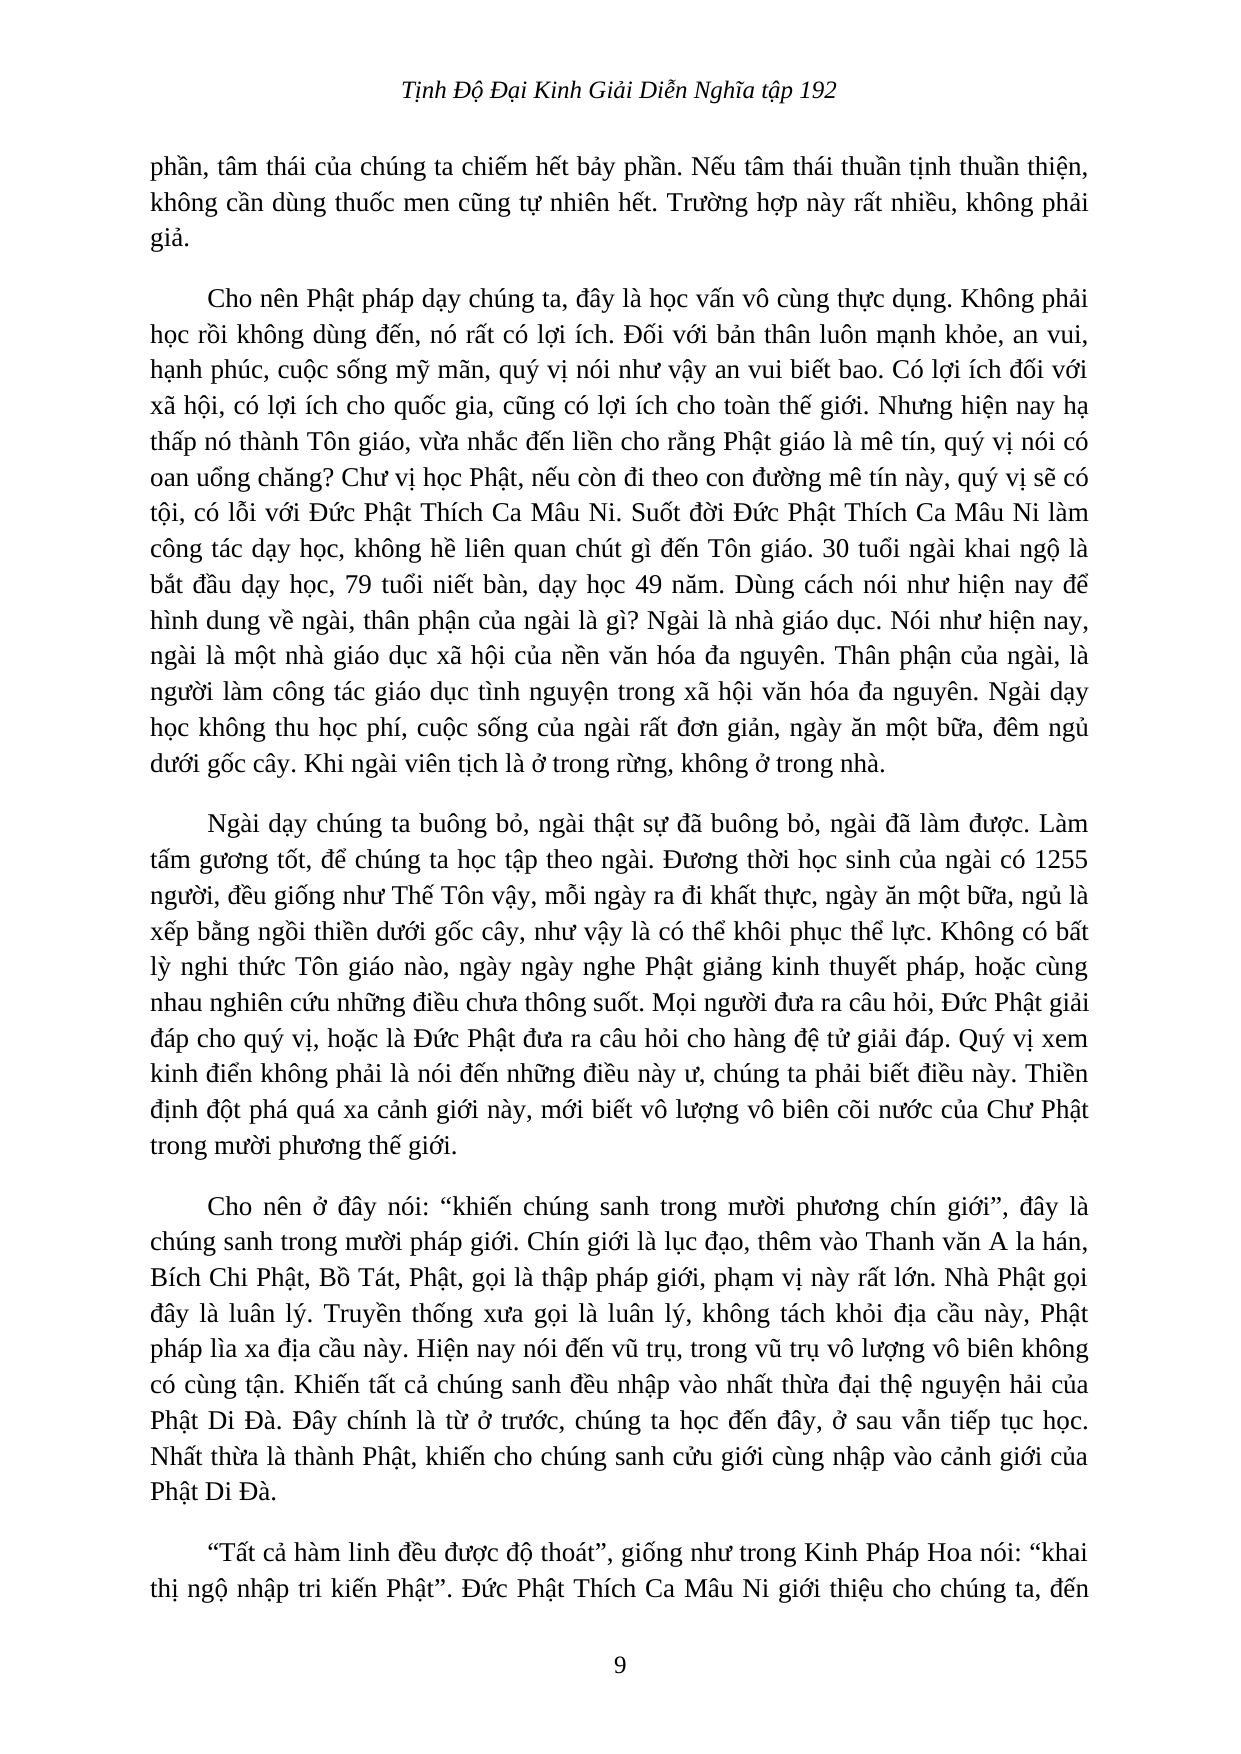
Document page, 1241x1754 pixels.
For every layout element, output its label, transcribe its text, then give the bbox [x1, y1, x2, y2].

text Cho nên Phật pháp dạy chúng ta, đây là học vấn vô cùng thực dụng. Không phải học rồi không dùng đến, nó rất có lợi ích. Đối với bản thân luôn mạnh khỏe, an vui, hạnh phúc, cuộc sống mỹ mãn, quý vị nói như vậy an vui biết bao. Có lợi ích đối với xã hội, có lợi ích cho quốc gia, cũng có lợi ích cho toàn thế giới. Nhưng hiện nay hạ thấp nó thành Tôn giáo, vừa nhắc đến liền cho rằng Phật giáo là mê tín, quý vị nói có oan uổng chăng? Chư vị học Phật, nếu còn đi theo con đường mê tín này, quý vị sẽ có tội, có lỗi với Đức Phật Thích Ca Mâu Ni. Suốt đời Đức Phật Thích Ca Mâu Ni làm công tác dạy học, không hề liên quan chút gì đến Tôn giáo. 30 tuổi ngài khai ngộ là bắt đầu dạy học, 79 tuổi niết bàn, dạy học 49 năm. Dùng cách nói như hiện nay để hình dung về ngài, thân phận của ngài là gì? Ngài là nhà giáo dục. Nói như hiện nay, ngài là một nhà giáo dục xã hội của nền văn hóa đa nguyên. Thân phận của ngài, là người làm công tác giáo dục tình nguyện trong xã hội văn hóa đa nguyên. Ngài dạy học không thu học phí, cuộc sống của ngài rất đơn giản, ngày ăn một bữa, đêm ngủ dưới gốc cây. Khi ngài viên tịch là ở trong rừng, không ở trong nhà. [150, 282, 1090, 778]
text Cho nên ở đây nói: “khiến chúng sanh trong mười phương chín giới”, đây là chúng sanh trong mười pháp giới. Chín giới là lục đạo, thêm vào Thanh văn A la hán, Bích Chi Phật, Bồ Tát, Phật, gọi là thập pháp giới, phạm vị này rất lớn. Nhà Phật gọi đây là luân lý. Truyền thống xưa gọi là luân lý, không tách khỏi địa cầu này, Phật pháp lìa xa địa cầu này. Hiện nay nói đến vũ trụ, trong vũ trụ vô lượng vô biên không có cùng tận. Khiến tất cả chúng sanh đều nhập vào nhất thừa đại thệ nguyện hải của Phật Di Đà. Đây chính là từ ở trước, chúng ta học đến đây, ở sau vẫn tiếp tục học. Nhất thừa là thành Phật, khiến cho chúng sanh cửu giới cùng nhập vào cảnh giới của Phật Di Đà. [150, 1190, 1090, 1507]
text Ngài dạy chúng ta buông bỏ, ngài thật sự đã buông bỏ, ngài đã làm được. Làm tấm gương tốt, để chúng ta học tập theo ngài. Đương thời học sinh của ngài có 1255 người, đều giống như Thế Tôn vậy, mỗi ngày ra đi khất thực, ngày ăn một bữa, ngủ là xếp bằng ngồi thiền dưới gốc cây, như vậy là có thể khôi phục thể lực. Không có bất lỳ nghi thức Tôn giáo nào, ngày ngày nghe Phật giảng kinh thuyết pháp, hoặc cùng nhau nghiên cứu những điều chưa thông suốt. Mọi người đưa ra câu hỏi, Đức Phật giải đáp cho quý vị, hoặc là Đức Phật đưa ra câu hỏi cho hàng đệ tử giải đáp. Quý vị xem kinh điển không phải là nói đến những điều này ư, chúng ta phải biết điều này. Thiền định đột phá quá xa cảnh giới này, mới biết vô lượng vô biên cõi nước của Chư Phật trong mười phương thế giới. [150, 807, 1090, 1160]
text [150, 1536, 1090, 1603]
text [150, 150, 1090, 253]
